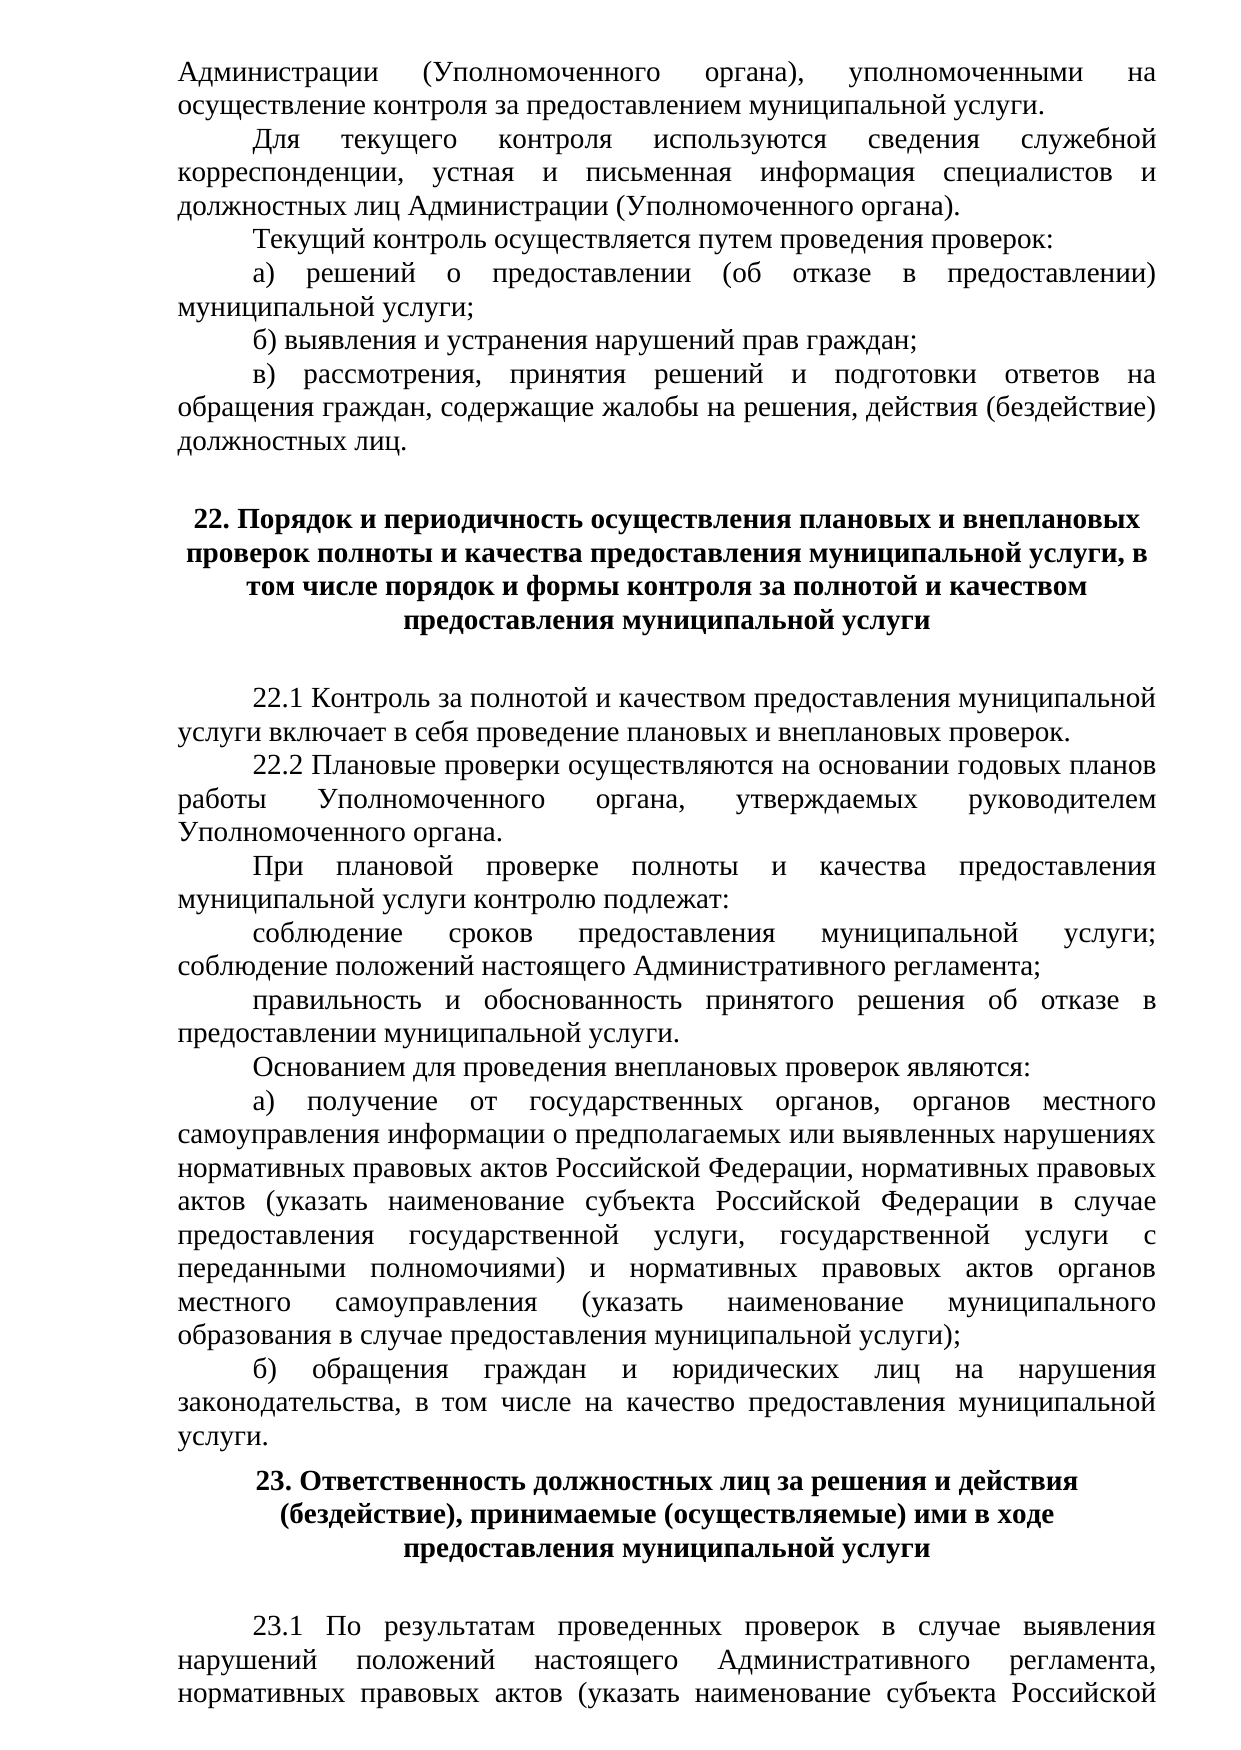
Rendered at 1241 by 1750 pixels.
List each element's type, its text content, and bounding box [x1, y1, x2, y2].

text 22.2 Плановые проверки осуществляются на основании годовых планов работы Уполномоченного органа, утверждаемых руководителем Уполномоченного органа. [177, 747, 1157, 848]
text а) решений о предоставлении (об отказе в предоставлении) муниципальной услуги; [177, 255, 1157, 322]
text а) получение от государственных органов, органов местного самоуправления информации о предполагаемых или выявленных нарушениях нормативных правовых актов Российской Федерации, нормативных правовых актов (указать наименование субъекта Российской Федерации в случае предоставления государственной услуги, государственной услуги с переданными полномочиями) и нормативных правовых актов органов местного самоуправления (указать наименование муниципального образования в случае предоставления муниципальной услуги); [177, 1083, 1157, 1351]
subtitle 23. Ответственность должностных лиц за решения и действия (бездействие), принимаемые (осуществляемые) ими в ходе предоставления муниципальной услуги [177, 1463, 1157, 1563]
text При плановой проверке полноты и качества предоставления муниципальной услуги контролю подлежат: [177, 848, 1157, 915]
text соблюдение сроков предоставления муниципальной услуги; соблюдение положений настоящего Административного регламента; [177, 915, 1157, 982]
text Для текущего контроля используются сведения служебной корреспонденции, устная и письменная информация специалистов и должностных лиц Администрации (Уполномоченного органа). [177, 121, 1157, 222]
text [177, 1608, 1157, 1709]
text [177, 54, 1157, 121]
text б) обращения граждан и юридических лиц на нарушения законодательства, в том числе на качество предоставления муниципальной услуги. [177, 1351, 1157, 1452]
text Текущий контроль осуществляется путем проведения проверок: [177, 222, 1157, 255]
text правильность и обоснованность принятого решения об отказе в предоставлении муниципальной услуги. [177, 982, 1157, 1049]
subtitle 22. Порядок и периодичность осуществления плановых и внеплановых проверок полноты и качества предоставления муниципальной услуги, в том числе порядок и формы контроля за полнотой и качеством предоставления муниципальной услуги [177, 501, 1157, 635]
text в) рассмотрения, принятия решений и подготовки ответов на обращения граждан, содержащие жалобы на решения, действия (бездействие) должностных лиц. [177, 356, 1157, 456]
text б) выявления и устранения нарушений прав граждан; [177, 322, 1157, 356]
text 22.1 Контроль за полнотой и качеством предоставления муниципальной услуги включает в себя проведение плановых и внеплановых проверок. [177, 680, 1157, 747]
text Основанием для проведения внеплановых проверок являются: [177, 1049, 1157, 1083]
